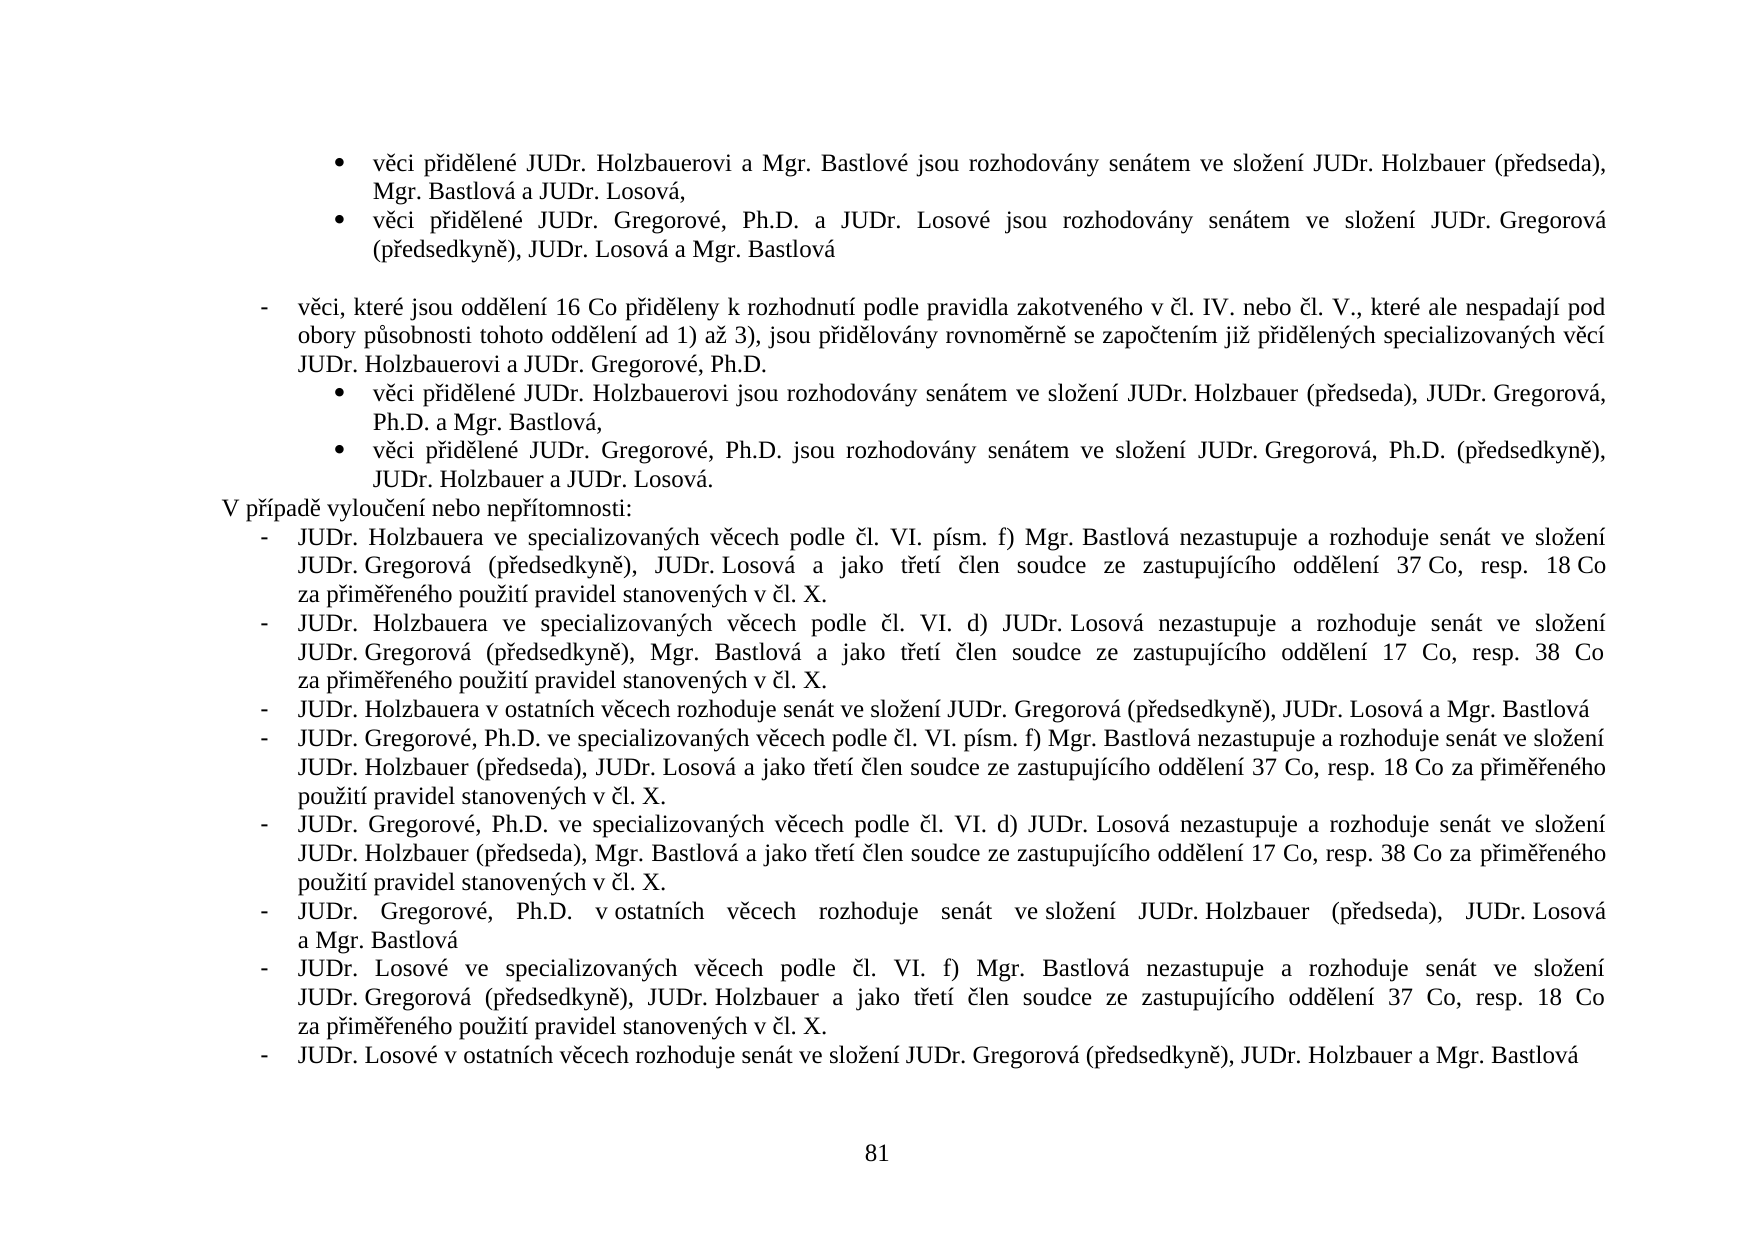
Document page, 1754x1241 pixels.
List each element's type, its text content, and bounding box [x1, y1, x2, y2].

text V případě vyloučení nebo nepřítomnosti: [148, 493, 1606, 522]
list JUDr. Holzbauera v ostatních věcech rozhoduje senát ve složení JUDr. Gregorová (předsedkyně), JUDr. Losová a Mgr. Bastlová [260, 694, 1606, 723]
list JUDr. Losové v ostatních věcech rozhoduje senát ve složení JUDr. Gregorová (předsedkyně), JUDr. Holzbauer a Mgr. Bastlová [260, 1040, 1606, 1069]
list JUDr. Gregorové, Ph.D. ve specializovaných věcech podle čl. VI. d) JUDr. Losová nezastupuje a rozhoduje senát ve složení JUDr. Holzbauer (předseda), Mgr. Bastlová a jako třetí člen soudce ze zastupujícího oddělení 17 Co, resp. 38 Co za přiměřeného použití pravidel stanovených v čl. X. [260, 809, 1606, 896]
list JUDr. Gregorové, Ph.D. ve specializovaných věcech podle čl. VI. písm. f) Mgr. Bastlová nezastupuje a rozhoduje senát ve složení JUDr. Holzbauer (předseda), JUDr. Losová a jako třetí člen soudce ze zastupujícího oddělení 37 Co, resp. 18 Co za přiměřeného použití pravidel stanovených v čl. X. [260, 723, 1606, 809]
list věci přidělené JUDr. Holzbauerovi jsou rozhodovány senátem ve složení JUDr. Holzbauer (předseda), JUDr. Gregorová, Ph.D. a Mgr. Bastlová, [335, 378, 1606, 435]
list věci přidělené JUDr. Gregorové, Ph.D. a JUDr. Losové jsou rozhodovány senátem ve složení JUDr. Gregorová (předsedkyně), JUDr. Losová a Mgr. Bastlová [335, 205, 1606, 263]
list JUDr. Holzbauera ve specializovaných věcech podle čl. VI. d) JUDr. Losová nezastupuje a rozhoduje senát ve složení JUDr. Gregorová (předsedkyně), Mgr. Bastlová a jako třetí člen soudce ze zastupujícího oddělení 17 Co, resp. 38 Co za přiměřeného použití pravidel stanovených v čl. X. [260, 608, 1606, 694]
list JUDr. Losové ve specializovaných věcech podle čl. VI. f) Mgr. Bastlová nezastupuje a rozhoduje senát ve složení JUDr. Gregorová (předsedkyně), JUDr. Holzbauer a jako třetí člen soudce ze zastupujícího oddělení 37 Co, resp. 18 Co za přiměřeného použití pravidel stanovených v čl. X. [260, 953, 1606, 1040]
list věci, které jsou oddělení 16 Co přiděleny k rozhodnutí podle pravidla zakotveného v čl. IV. nebo čl. V., které ale nespadají pod obory působnosti tohoto oddělení ad 1) až 3), jsou přidělovány rovnoměrně se započtením již přidělených specializovaných věcí JUDr. Holzbauerovi a JUDr. Gregorové, Ph.D. [260, 291, 1606, 378]
list JUDr. Gregorové, Ph.D. v ostatních věcech rozhoduje senát ve složení JUDr. Holzbauer (předseda), JUDr. Losová a Mgr. Bastlová [260, 896, 1606, 953]
list věci přidělené JUDr. Holzbauerovi a Mgr. Bastlové jsou rozhodovány senátem ve složení JUDr. Holzbauer (předseda), Mgr. Bastlová a JUDr. Losová, [335, 148, 1606, 205]
list JUDr. Holzbauera ve specializovaných věcech podle čl. VI. písm. f) Mgr. Bastlová nezastupuje a rozhoduje senát ve složení JUDr. Gregorová (předsedkyně), JUDr. Losová a jako třetí člen soudce ze zastupujícího oddělení 37 Co, resp. 18 Co za přiměřeného použití pravidel stanovených v čl. X. [260, 522, 1606, 608]
list věci přidělené JUDr. Gregorové, Ph.D. jsou rozhodovány senátem ve složení JUDr. Gregorová, Ph.D. (předsedkyně), JUDr. Holzbauer a JUDr. Losová. [335, 435, 1606, 493]
